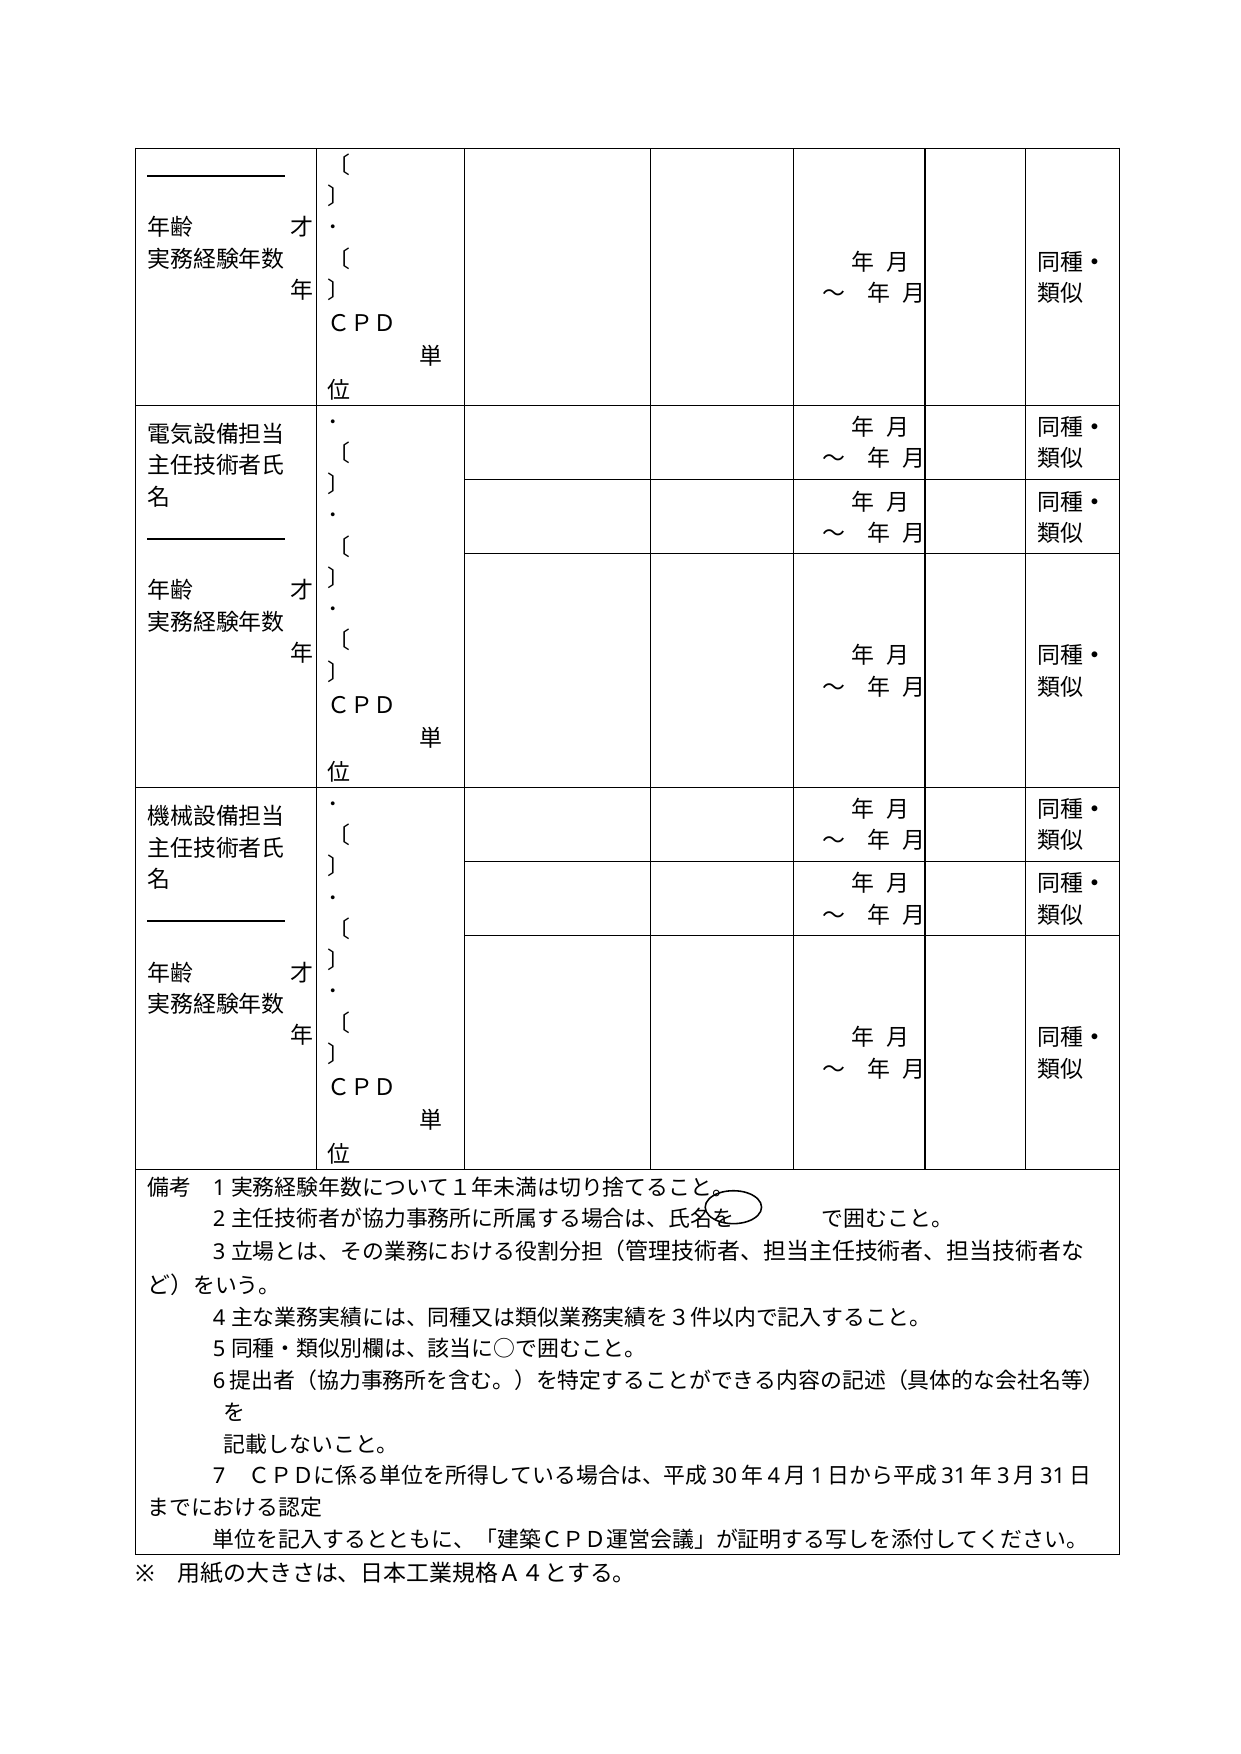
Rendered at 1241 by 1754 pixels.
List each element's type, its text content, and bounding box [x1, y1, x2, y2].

table_cell 年 月 ～ 年 月 [794, 406, 924, 479]
table_cell 年 月 ～ 年 月 [794, 149, 924, 405]
table_cell [465, 406, 650, 479]
table_cell [465, 788, 650, 861]
table_cell 同種・ 類似 [1026, 554, 1119, 787]
table_cell [926, 788, 1025, 861]
table_cell [651, 149, 793, 405]
table_cell [926, 480, 1025, 553]
table_cell [465, 554, 650, 787]
table_cell 年 月 ～ 年 月 [794, 480, 924, 553]
table_cell [926, 862, 1025, 935]
table_cell 同種・ 類似 [1026, 406, 1119, 479]
table_cell [465, 862, 650, 935]
table_cell 同種・ 類似 [1026, 480, 1119, 553]
table_cell [651, 554, 793, 787]
table_cell ･ 〔 〕 ･ 〔 〕 ･ 〔 〕 ＣＰＤ 単位 [317, 788, 464, 1169]
table_cell 年 月 ～ 年 月 [794, 936, 924, 1169]
table_cell 備考 1 実務経験年数について１年未満は切り捨てること。 2 主任技術者が協力事務所に所属する場合は、氏名を で囲むこと。 3 立場とは、その業務における役割分担（管理技術者、担当主任技術者、担当技術者など）をいう。 4 主な業務実績には、同種又は類似業務実績を３件以内で記入すること。 5 同種・類似別欄は、該当に○で囲むこと。 6提出者（協力事務所を含む。）を特定することができる内容の記述（具体的な会社名等）を 記載しないこと。 7 ＣＰＤに係る単位を所得している場合は、平成30年4月1日から平成31年3月31日までにおける認定 単位を記入するとともに、「建築ＣＰＤ運営会議」が証明する写しを添付してください。 [136, 1170, 1119, 1553]
table_cell 年 月 ～ 年 月 [794, 862, 924, 935]
table_cell [465, 149, 650, 405]
table_cell [465, 936, 650, 1169]
table_cell [651, 936, 793, 1169]
table_cell 機械設備担当 主任技術者氏名 年齢 才 実務経験年数 年 [136, 788, 316, 1169]
table_cell [651, 788, 793, 861]
table_cell 同種・ 類似 [1026, 936, 1119, 1169]
table_cell 年 月 ～ 年 月 [794, 788, 924, 861]
text ※ 用紙の大きさは、日本工業規格Ａ４とする。 [135, 1555, 1119, 1588]
table_cell [926, 149, 1025, 405]
table_cell [926, 554, 1025, 787]
table_cell ･ 〔 〕 ･ 〔 〕 ･ 〔 〕 ＣＰＤ 単位 [317, 406, 464, 787]
table_cell [465, 480, 650, 553]
table_cell 同種・ 類似 [1026, 149, 1119, 405]
table_cell [651, 480, 793, 553]
table_cell 電気設備担当 主任技術者氏名 年齢 才 実務経験年数 年 [136, 406, 316, 787]
table_cell 同種・ 類似 [1026, 862, 1119, 935]
table_cell [651, 862, 793, 935]
table_cell [926, 936, 1025, 1169]
table_cell 同種・ 類似 [1026, 788, 1119, 861]
table_cell [651, 406, 793, 479]
table_cell 年 月 ～ 年 月 [794, 554, 924, 787]
table_cell [926, 406, 1025, 479]
